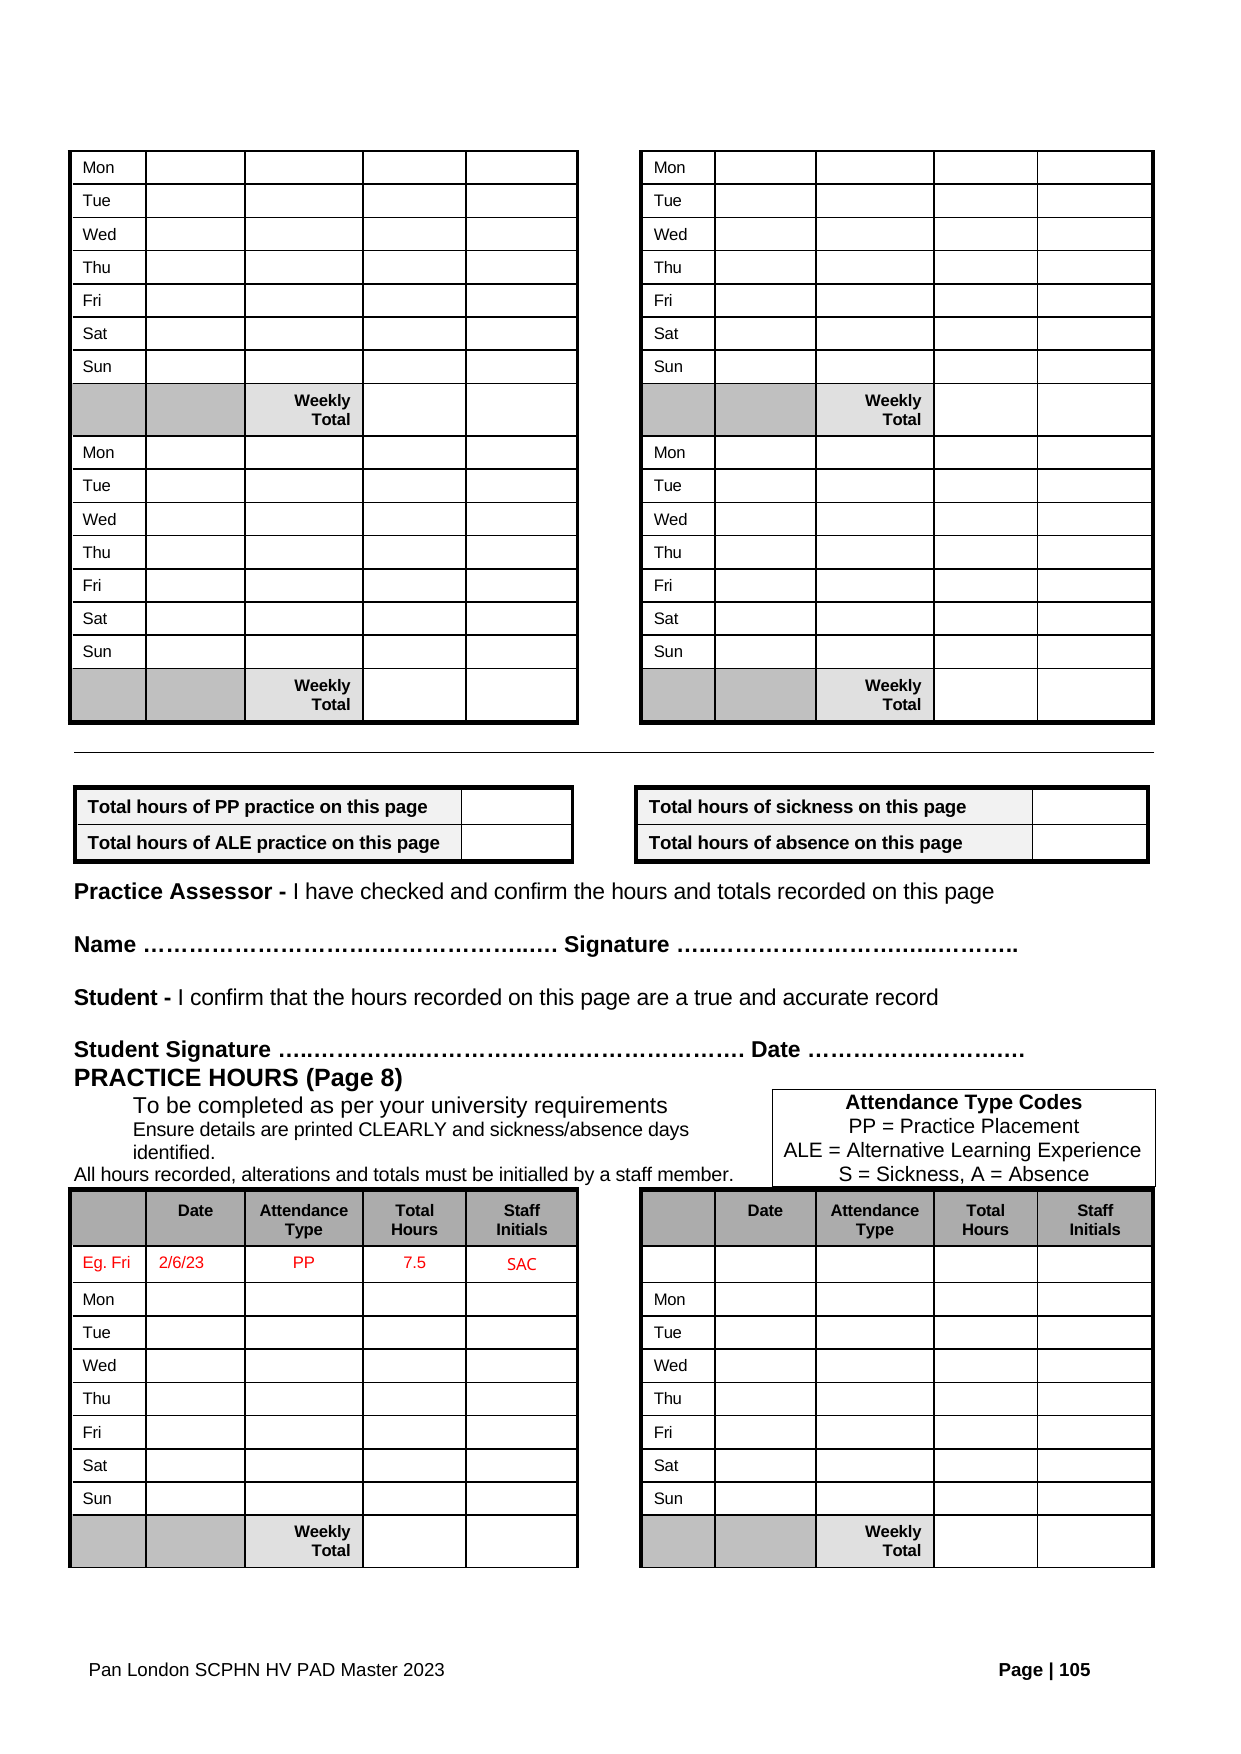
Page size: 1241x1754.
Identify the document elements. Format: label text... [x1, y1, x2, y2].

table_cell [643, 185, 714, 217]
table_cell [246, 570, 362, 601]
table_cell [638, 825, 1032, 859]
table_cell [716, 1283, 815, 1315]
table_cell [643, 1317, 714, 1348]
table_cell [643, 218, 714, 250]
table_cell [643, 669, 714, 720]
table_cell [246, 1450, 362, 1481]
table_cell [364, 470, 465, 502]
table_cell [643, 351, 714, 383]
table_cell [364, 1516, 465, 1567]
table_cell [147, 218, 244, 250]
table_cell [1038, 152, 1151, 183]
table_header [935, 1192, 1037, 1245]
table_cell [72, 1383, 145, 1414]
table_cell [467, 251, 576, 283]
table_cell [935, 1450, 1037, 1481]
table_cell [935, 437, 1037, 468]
text Name ………………………….………………..…. Signature …..…………………….…..……….. [74, 931, 1154, 957]
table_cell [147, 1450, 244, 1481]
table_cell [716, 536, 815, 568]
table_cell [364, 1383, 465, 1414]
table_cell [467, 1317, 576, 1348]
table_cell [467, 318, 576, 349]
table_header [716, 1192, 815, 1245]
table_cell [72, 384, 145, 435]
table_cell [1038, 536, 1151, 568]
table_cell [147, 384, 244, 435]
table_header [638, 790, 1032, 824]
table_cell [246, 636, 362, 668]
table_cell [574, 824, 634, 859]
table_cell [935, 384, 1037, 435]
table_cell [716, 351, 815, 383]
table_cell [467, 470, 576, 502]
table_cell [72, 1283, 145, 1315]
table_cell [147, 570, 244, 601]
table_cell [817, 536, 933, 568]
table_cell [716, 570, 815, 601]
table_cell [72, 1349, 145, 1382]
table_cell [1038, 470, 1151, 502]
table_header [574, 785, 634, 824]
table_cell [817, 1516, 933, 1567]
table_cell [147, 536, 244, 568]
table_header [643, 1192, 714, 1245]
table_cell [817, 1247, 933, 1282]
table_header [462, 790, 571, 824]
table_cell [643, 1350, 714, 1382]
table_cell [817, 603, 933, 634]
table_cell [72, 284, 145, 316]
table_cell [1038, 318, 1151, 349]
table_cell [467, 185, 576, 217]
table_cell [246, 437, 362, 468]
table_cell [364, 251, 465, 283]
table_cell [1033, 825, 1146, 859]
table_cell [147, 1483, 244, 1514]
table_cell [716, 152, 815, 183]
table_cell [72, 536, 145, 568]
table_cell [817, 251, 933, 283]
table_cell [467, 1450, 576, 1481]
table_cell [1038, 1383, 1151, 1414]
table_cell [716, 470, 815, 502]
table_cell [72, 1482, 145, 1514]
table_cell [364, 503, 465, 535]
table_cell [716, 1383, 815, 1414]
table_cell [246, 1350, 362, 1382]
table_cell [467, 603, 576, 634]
text Ensure details are printed CLEARLY and sickness/absence days identified. [133, 1118, 772, 1163]
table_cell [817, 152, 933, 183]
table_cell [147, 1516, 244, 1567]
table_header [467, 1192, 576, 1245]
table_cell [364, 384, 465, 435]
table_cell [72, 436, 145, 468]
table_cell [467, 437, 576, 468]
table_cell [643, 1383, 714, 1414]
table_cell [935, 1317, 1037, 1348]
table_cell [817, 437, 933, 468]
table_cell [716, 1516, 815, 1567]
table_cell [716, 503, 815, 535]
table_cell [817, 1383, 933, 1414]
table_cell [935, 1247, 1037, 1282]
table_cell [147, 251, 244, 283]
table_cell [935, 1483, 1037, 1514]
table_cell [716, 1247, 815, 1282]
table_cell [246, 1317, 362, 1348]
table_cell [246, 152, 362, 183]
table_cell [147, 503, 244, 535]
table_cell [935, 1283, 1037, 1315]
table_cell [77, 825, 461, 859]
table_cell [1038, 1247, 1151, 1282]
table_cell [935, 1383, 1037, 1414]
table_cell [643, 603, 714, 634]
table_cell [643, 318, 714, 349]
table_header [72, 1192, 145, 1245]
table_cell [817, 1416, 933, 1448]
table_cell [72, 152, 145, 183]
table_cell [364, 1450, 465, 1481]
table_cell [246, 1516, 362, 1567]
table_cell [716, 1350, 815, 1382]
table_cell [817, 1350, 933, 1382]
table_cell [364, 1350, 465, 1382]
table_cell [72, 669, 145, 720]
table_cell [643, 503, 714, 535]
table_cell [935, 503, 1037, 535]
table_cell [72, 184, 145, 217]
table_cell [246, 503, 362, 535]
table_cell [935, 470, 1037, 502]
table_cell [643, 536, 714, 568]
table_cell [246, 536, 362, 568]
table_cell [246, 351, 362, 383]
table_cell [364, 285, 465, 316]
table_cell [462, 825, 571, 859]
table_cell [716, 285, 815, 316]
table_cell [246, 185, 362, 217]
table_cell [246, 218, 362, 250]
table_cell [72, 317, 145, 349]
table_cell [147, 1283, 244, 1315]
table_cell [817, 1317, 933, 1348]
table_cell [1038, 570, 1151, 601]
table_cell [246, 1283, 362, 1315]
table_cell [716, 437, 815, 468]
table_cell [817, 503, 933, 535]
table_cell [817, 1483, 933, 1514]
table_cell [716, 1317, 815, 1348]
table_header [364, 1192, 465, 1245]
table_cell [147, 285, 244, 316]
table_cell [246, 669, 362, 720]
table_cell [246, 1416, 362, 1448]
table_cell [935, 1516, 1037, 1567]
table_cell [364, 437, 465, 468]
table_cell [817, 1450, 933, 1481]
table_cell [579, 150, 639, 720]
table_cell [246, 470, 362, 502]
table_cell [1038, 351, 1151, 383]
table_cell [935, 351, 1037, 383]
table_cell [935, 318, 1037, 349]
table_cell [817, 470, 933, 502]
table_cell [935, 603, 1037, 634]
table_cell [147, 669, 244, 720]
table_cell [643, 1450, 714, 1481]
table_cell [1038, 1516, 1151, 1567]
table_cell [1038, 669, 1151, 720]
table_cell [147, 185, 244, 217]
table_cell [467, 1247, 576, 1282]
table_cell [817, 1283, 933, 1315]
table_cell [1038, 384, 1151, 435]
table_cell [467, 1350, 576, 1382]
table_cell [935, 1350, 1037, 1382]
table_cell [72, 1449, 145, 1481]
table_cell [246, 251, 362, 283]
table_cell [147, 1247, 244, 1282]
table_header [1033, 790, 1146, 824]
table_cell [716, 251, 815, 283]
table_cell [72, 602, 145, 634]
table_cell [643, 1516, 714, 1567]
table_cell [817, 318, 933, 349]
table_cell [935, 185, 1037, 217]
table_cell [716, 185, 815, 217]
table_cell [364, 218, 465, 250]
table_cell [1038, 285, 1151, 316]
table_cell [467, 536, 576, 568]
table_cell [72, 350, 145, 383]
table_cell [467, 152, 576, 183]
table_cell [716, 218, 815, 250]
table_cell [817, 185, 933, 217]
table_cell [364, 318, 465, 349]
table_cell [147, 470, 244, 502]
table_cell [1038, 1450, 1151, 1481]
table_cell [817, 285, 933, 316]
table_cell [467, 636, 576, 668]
text Practice Assessor - I have checked and confirm the hours and totals recorded on this page [74, 878, 1154, 905]
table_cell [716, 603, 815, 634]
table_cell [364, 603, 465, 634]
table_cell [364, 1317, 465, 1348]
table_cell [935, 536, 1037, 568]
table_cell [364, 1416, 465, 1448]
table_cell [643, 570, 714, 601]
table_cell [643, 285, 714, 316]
text PRACTICE HOURS (Page 8) [74, 1063, 1090, 1092]
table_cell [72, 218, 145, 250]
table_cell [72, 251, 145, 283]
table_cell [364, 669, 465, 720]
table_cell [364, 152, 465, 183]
text Student Signature …..…………..……………………………………. Date …………….……….… [74, 1036, 1154, 1063]
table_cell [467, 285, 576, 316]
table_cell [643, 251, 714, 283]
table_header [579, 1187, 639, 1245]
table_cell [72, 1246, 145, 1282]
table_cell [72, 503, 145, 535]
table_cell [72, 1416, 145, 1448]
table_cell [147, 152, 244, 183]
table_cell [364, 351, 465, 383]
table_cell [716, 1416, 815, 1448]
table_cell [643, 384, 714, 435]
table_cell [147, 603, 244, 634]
text All hours recorded, alterations and totals must be initialled by a staff member. [74, 1163, 772, 1186]
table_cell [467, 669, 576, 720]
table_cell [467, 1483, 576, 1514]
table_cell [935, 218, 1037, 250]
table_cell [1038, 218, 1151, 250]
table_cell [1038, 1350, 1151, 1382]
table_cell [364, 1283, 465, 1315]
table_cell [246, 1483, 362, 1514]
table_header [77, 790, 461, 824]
text To be completed as per your university requirements [133, 1092, 772, 1118]
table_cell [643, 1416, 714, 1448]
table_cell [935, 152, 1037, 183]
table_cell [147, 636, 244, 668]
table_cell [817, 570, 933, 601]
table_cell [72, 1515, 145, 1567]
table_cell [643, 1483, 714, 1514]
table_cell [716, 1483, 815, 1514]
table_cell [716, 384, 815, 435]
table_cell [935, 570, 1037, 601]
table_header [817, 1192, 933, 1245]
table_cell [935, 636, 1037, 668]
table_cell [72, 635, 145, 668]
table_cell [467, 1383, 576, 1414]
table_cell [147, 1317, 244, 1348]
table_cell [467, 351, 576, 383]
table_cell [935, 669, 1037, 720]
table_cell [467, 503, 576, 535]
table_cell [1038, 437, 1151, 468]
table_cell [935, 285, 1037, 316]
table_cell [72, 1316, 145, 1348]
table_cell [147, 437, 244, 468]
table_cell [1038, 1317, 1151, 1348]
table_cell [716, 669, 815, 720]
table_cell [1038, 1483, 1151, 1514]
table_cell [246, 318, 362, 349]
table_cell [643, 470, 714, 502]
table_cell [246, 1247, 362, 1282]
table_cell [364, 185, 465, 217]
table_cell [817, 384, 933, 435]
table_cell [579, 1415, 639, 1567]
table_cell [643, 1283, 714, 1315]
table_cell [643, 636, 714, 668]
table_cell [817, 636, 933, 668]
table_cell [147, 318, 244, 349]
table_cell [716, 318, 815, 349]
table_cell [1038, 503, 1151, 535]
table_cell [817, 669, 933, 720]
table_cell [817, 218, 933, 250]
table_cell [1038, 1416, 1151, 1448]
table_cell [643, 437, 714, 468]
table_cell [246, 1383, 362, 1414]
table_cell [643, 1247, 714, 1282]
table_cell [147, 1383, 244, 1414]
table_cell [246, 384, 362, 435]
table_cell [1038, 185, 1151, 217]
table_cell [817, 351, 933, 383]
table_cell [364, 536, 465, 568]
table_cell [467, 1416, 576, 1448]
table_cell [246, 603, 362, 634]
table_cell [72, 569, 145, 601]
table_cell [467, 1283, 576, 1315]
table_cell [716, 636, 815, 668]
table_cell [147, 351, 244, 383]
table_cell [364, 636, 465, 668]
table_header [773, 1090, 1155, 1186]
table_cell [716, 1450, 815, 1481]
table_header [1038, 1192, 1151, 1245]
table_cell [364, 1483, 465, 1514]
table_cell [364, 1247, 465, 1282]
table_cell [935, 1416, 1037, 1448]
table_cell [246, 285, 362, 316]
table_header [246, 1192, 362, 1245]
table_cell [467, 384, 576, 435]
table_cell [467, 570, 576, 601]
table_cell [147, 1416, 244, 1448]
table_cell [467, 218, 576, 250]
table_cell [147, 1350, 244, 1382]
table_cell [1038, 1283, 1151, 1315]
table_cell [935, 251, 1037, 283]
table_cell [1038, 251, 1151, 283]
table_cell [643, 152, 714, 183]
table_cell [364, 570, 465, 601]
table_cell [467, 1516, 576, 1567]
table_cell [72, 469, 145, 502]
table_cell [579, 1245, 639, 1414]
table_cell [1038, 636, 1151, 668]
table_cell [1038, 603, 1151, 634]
text Student - I confirm that the hours recorded on this page are a true and accurate record [74, 984, 1090, 1010]
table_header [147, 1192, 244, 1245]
